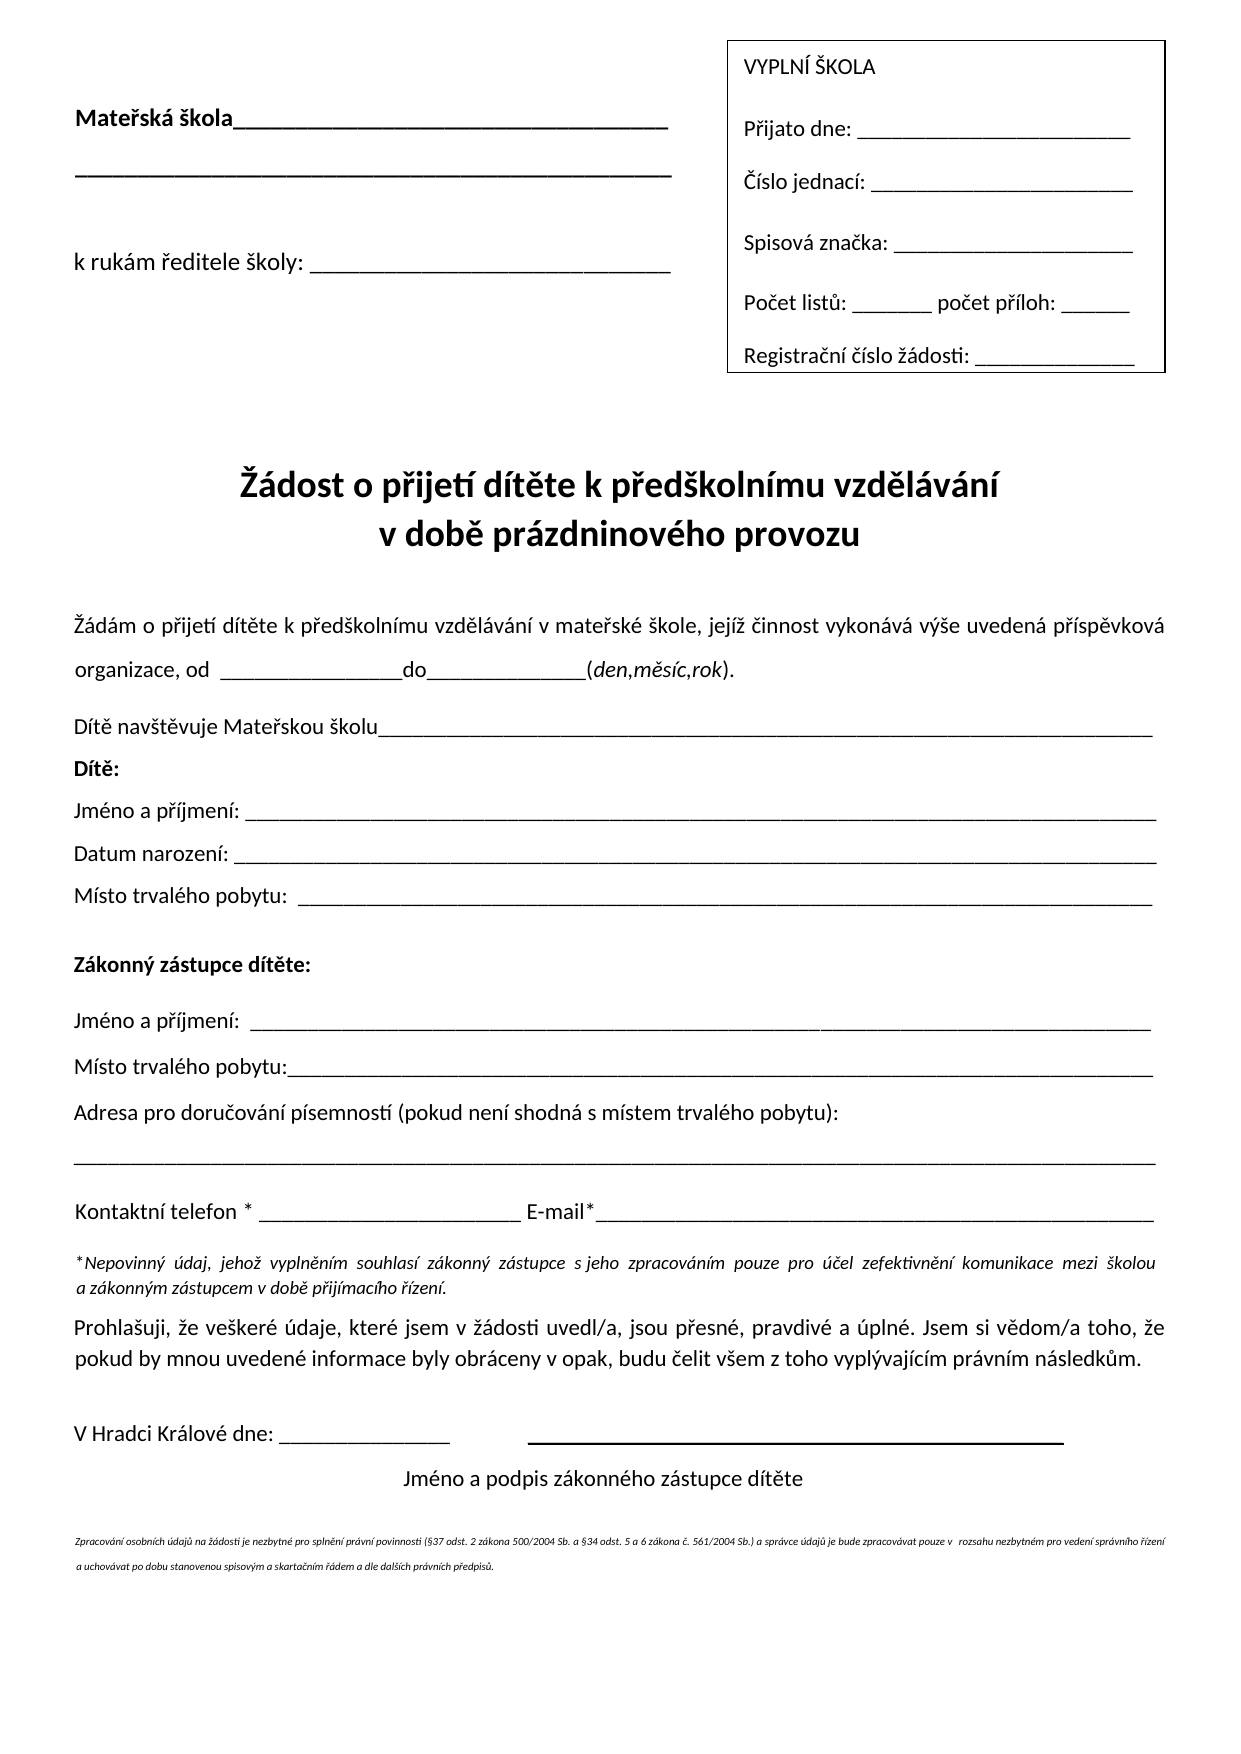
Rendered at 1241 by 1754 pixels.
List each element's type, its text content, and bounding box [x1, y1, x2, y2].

text *Nepovinný údaj, jehož vyplněním souhlasí zákonný zástupce s jeho zpracováním pouze pro účel zefektivnění komunikace mezi školou a zákonným zástupcem v době přijímacího řízení. [75, 1251, 1165, 1299]
text Zákonný zástupce dítěte: [73, 951, 1165, 979]
text V Hradci Králové dne: _______________ _______________________________________________ [73, 1419, 1165, 1447]
text Místo trvalého pobytu:____________________________________________________________________________ [73, 1052, 1165, 1080]
text Datum narození: _________________________________________________________________________________ [73, 839, 1165, 867]
text Dítě navštěvuje Mateřskou školu____________________________________________________________________ [73, 712, 1165, 740]
text Mateřská škola___________________________________ [75, 102, 727, 133]
text Kontaktní telefon * _______________________ E-mail*_________________________________________________ [75, 1197, 1165, 1225]
subtitle Žádost o přijetí dítěte k předškolnímu vzdělávání [75, 461, 1164, 507]
text Adresa pro doručování písemností (pokud není shodná s místem trvalého pobytu): [73, 1098, 1165, 1126]
text k rukám ředitele školy: _____________________________ [73, 246, 727, 277]
text ________________________________________________ [75, 150, 727, 181]
text Dítě: [73, 754, 1165, 782]
subtitle v době prázdninového provozu [75, 510, 1164, 556]
text _______________________________________________________________________________________________ [73, 1141, 1165, 1169]
text Místo trvalého pobytu: ___________________________________________________________________________ [73, 881, 1165, 909]
text Prohlašuji, že veškeré údaje, které jsem v žádosti uvedl/a, jsou přesné, pravdivé a úplné. Jsem si vědom/a toho, že pokud by mnou uvedené informace byly obráceny v opak, budu čelit všem z toho vyplývajícím právním následkům. [73, 1313, 1165, 1372]
text Zpracování osobních údajů na žádosti je nezbytné pro splnění právní povinnosti (§37 odst. 2 zákona 500/2004 Sb. a §34 odst. 5 a 6 zákona č. 561/2004 Sb.) a správce údajů je bude zpracovávat pouze v rozsahu nezbytném pro vedení správního řízení a uchovávat po dobu stanovenou spisovým a skartačním řádem a dle dalších právních předpisů. [75, 1535, 1165, 1583]
text Žádám o přijetí dítěte k předškolnímu vzdělávání v mateřské škole, jejíž činnost vykonává výše uvedená příspěvková organizace, od ________________do______________(den,měsíc,rok). [73, 611, 1165, 684]
text Jméno a příjmení: ________________________________________________________________________________ [73, 796, 1165, 824]
text Jméno a příjmení: _______________________________________________________________________________ [73, 1006, 1165, 1034]
table_header VYPLNÍ ŠKOLA Přijato dne: ________________________ Číslo jednací: _______________________ Spisová značka: _____________________ Počet listů: _______ počet příloh: ______ Registrační číslo žádosti: ______________ [728, 41, 1164, 371]
text Jméno a podpis zákonného zástupce dítěte [73, 1464, 1165, 1492]
